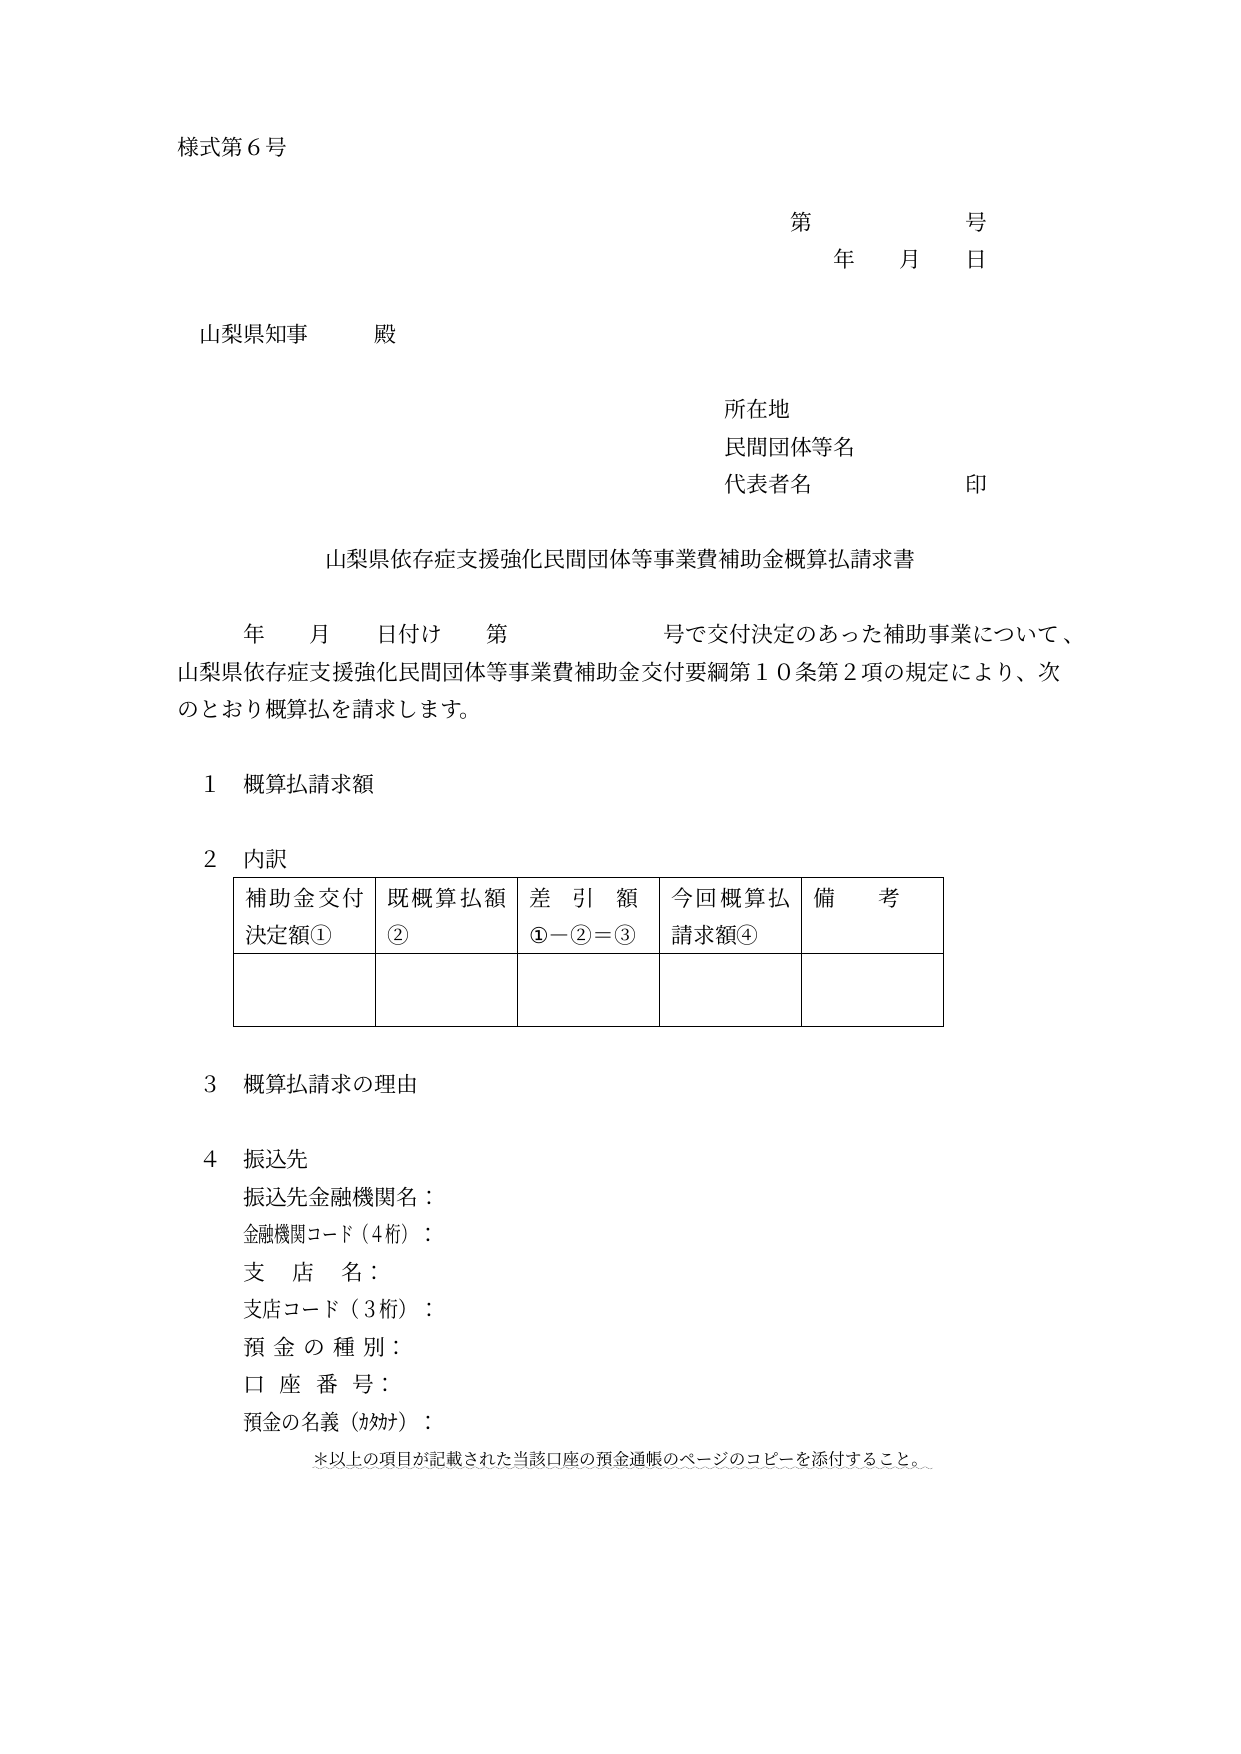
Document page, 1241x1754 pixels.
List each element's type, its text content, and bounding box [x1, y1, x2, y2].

text 山梨県依存症支援強化民間団体等事業費補助金概算払請求書 [177, 539, 1063, 577]
text ２ 内訳 [177, 839, 1063, 877]
text 支店コード（３桁）： [177, 1289, 1063, 1327]
text 預金の種別： [177, 1327, 1063, 1364]
text 口座番号： [177, 1364, 1063, 1402]
text 様式第６号 [177, 127, 1063, 164]
text 山梨県知事 殿 [177, 314, 1063, 352]
table_cell [660, 954, 801, 1026]
text 第 号 [177, 202, 1063, 239]
text 年 月 日 [177, 239, 1063, 277]
text ３ 概算払請求の理由 [177, 1064, 1063, 1102]
text ４ 振込先 [177, 1139, 1063, 1177]
text 年 月 日付け 第 号で交付決定のあった補助事業について、山梨県依存症支援強化民間団体等事業費補助金交付要綱第１０条第２項の規定により、次のとおり概算払を請求します。 [177, 614, 1063, 727]
text 金融機関コード（４桁）： [177, 1214, 1063, 1252]
text 代表者名 印 [177, 464, 1063, 502]
table_header 差 引 額 ①－②＝③ [518, 878, 659, 953]
text 振込先金融機関名： [177, 1177, 1063, 1214]
table_cell [234, 954, 375, 1026]
text 所在地 [177, 389, 1063, 427]
text 預金の名義（ｶﾀｶﾅ）： [177, 1402, 1063, 1439]
table_header 既概算払額② [376, 878, 517, 953]
table_header 備 考 [802, 878, 943, 953]
table_header 今回概算払請求額④ [660, 878, 801, 953]
table_cell [376, 954, 517, 1026]
table_cell [518, 954, 659, 1026]
text １ 概算払請求額 [177, 764, 1063, 802]
text 支店名： [177, 1252, 1063, 1289]
table_cell [802, 954, 943, 1026]
text 民間団体等名 [177, 427, 1063, 464]
table_header 補助金交付決定額① [234, 878, 375, 953]
text ＊以上の項目が記載された当該口座の預金通帳のページのコピーを添付すること。 [177, 1439, 1063, 1477]
